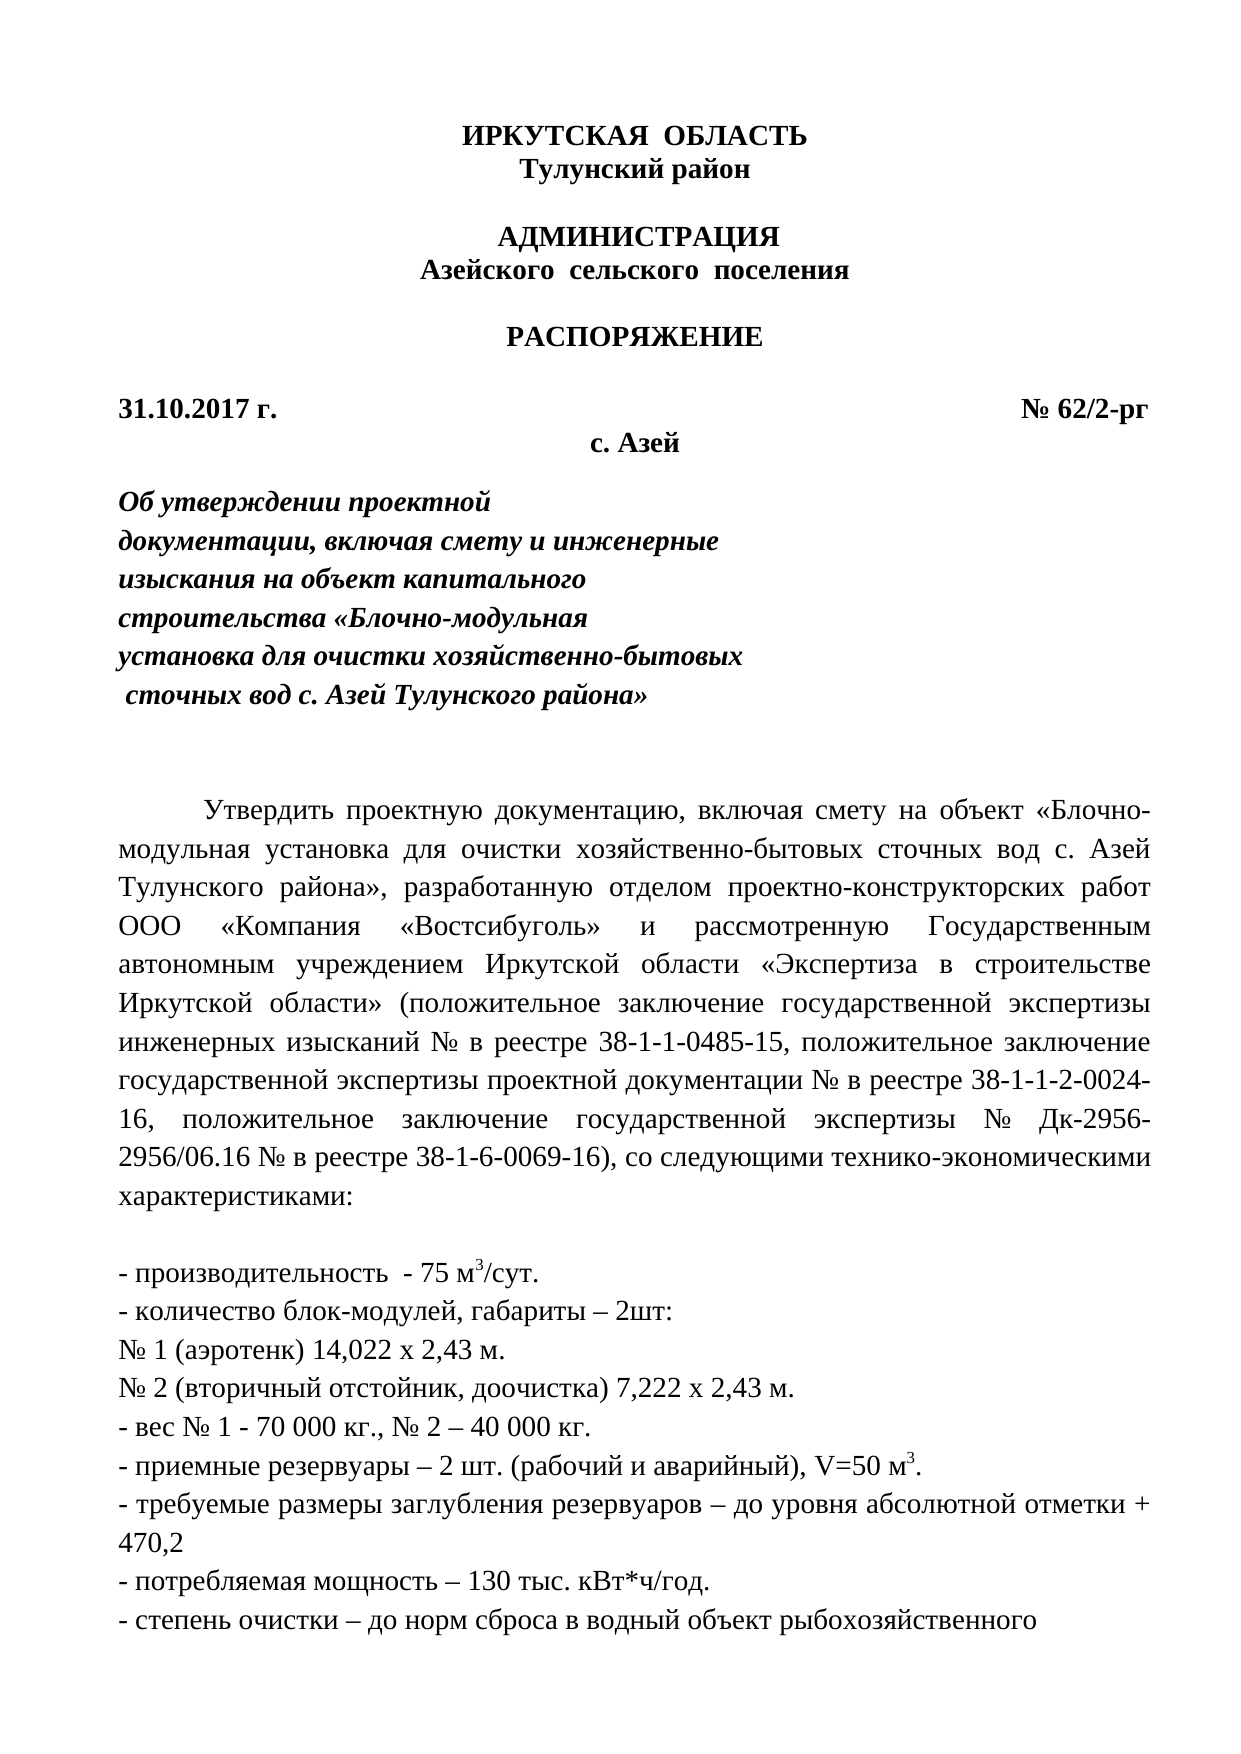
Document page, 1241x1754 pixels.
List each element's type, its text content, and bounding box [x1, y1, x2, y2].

text изыскания на объект капитального [118, 561, 1152, 595]
text документации, включая смету и инженерные [118, 523, 1152, 556]
text № 2 (вторичный отстойник, доочистка) 7,222 х 2,43 м. [118, 1371, 1152, 1404]
text - потребляемая мощность – 130 тыс. кВт*ч/год. [118, 1563, 1152, 1597]
text - требуемые размеры заглубления резервуаров – до уровня абсолютной отметки + 470,2 [118, 1486, 1152, 1558]
text РАСПОРЯЖЕНИЕ [118, 319, 1152, 353]
text Об утверждении проектной [118, 484, 1152, 518]
text с. Азей [118, 425, 1152, 458]
text - приемные резервуары – 2 шт. (рабочий и аварийный), V=50 м3. [118, 1448, 1152, 1481]
text ИРКУТСКАЯ ОБЛАСТЬ [118, 118, 1152, 152]
text - вес № 1 - 70 000 кг., № 2 – 40 000 кг. [118, 1409, 1152, 1443]
text Тулунский район [118, 152, 1152, 185]
text 31.10.2017 г. № 62/2-рг [118, 391, 1152, 425]
text № 1 (аэротенк) 14,022 х 2,43 м. [118, 1332, 1152, 1366]
text сточных вод с. Азей Тулунского района» [118, 677, 1152, 710]
text строительства «Блочно-модульная [118, 600, 1152, 633]
text - количество блок-модулей, габариты – 2шт: [118, 1293, 1152, 1327]
text установка для очистки хозяйственно-бытовых [118, 638, 1152, 672]
text Утвердить проектную документацию, включая смету на объект «Блочно-модульная установка для очистки хозяйственно-бытовых сточных вод с. Азей Тулунского района», разработанную отделом проектно-конструкторских работ ООО «Компания «Востсибуголь» и рассмотренную Государственным автономным учреждением Иркутской области «Экспертиза в строительстве Иркутской области» (положительное заключение государственной экспертизы инженерных изысканий № в реестре 38-1-1-0485-15, положительное заключение государственной экспертизы проектной документации № в реестре 38-1-1-2-0024-16, положительное заключение государственной экспертизы № Дк-2956-2956/06.16 № в реестре 38-1-6-0069-16), со следующими технико-экономическими характеристиками: [118, 792, 1152, 1211]
text - степень очистки – до норм сброса в водный объект рыбохозяйственного [118, 1602, 1152, 1635]
text АДМИНИСТРАЦИЯ [118, 219, 1152, 252]
text - производительность - 75 м3/сут. [118, 1255, 1152, 1288]
text Азейского сельского поселения [118, 252, 1152, 286]
